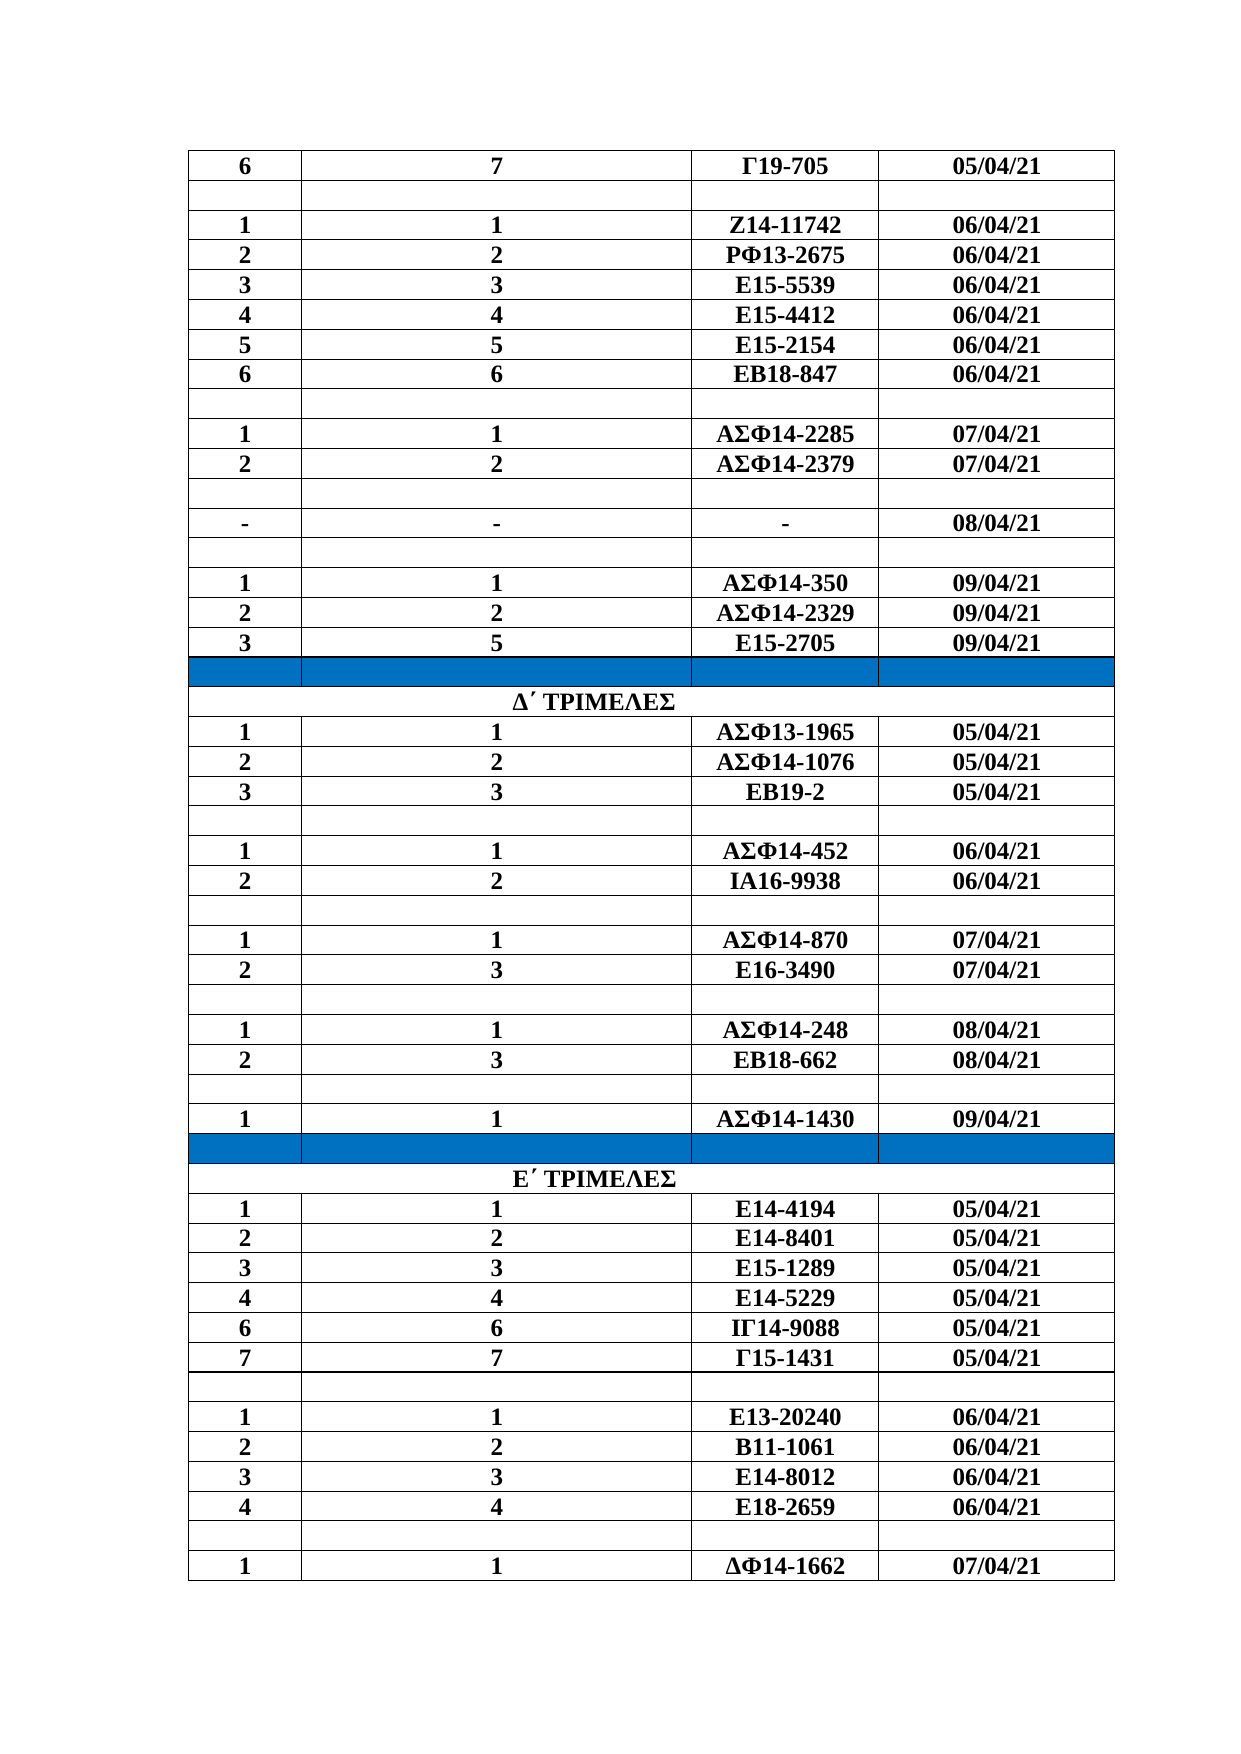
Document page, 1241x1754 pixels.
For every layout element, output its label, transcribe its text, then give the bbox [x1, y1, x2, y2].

table_cell 1 [302, 568, 691, 597]
table_cell 2 [302, 240, 691, 269]
table_cell Ε13-20240 [692, 1402, 878, 1431]
table_cell [879, 985, 1114, 1014]
table_cell 4 [302, 300, 691, 329]
table_cell 2 [302, 1224, 691, 1252]
table_cell 1 [302, 1194, 691, 1222]
table_cell 3 [302, 270, 691, 299]
table_cell 05/04/21 [879, 1283, 1114, 1312]
table_cell [302, 806, 691, 835]
table_cell 6 [189, 1313, 301, 1342]
table_cell 1 [189, 568, 301, 597]
table_cell [302, 1075, 691, 1103]
table_cell [879, 806, 1114, 835]
table_cell [189, 1134, 301, 1163]
table_cell - [692, 509, 878, 537]
table_cell 06/04/21 [879, 211, 1114, 239]
table_cell 1 [302, 836, 691, 865]
table_cell 08/04/21 [879, 1015, 1114, 1044]
table_cell ΑΣΦ14-2379 [692, 449, 878, 478]
table_cell [692, 1164, 878, 1193]
table_cell [879, 1075, 1114, 1103]
table_cell 06/04/21 [879, 1432, 1114, 1461]
table_cell 4 [302, 1492, 691, 1520]
table_cell 3 [302, 1462, 691, 1491]
table_cell 2 [302, 747, 691, 776]
table_cell [692, 1075, 878, 1103]
table_cell 2 [189, 1432, 301, 1461]
table_cell 06/04/21 [879, 240, 1114, 269]
table_cell 05/04/21 [879, 777, 1114, 805]
table_cell [692, 806, 878, 835]
table_cell 1 [189, 1194, 301, 1222]
table_cell 09/04/21 [879, 1104, 1114, 1133]
table_cell [879, 687, 1114, 716]
table_cell 1 [302, 926, 691, 954]
table_cell [879, 1164, 1114, 1193]
table_cell Γ19-705 [692, 151, 878, 180]
table_cell 1 [302, 1104, 691, 1133]
table_cell ΑΣΦ14-1076 [692, 747, 878, 776]
table_cell 06/04/21 [879, 1402, 1114, 1431]
table_cell 07/04/21 [879, 955, 1114, 984]
table_cell 2 [302, 598, 691, 627]
table_cell 7 [302, 1343, 691, 1371]
table_cell ΑΣΦ14-452 [692, 836, 878, 865]
table_cell 1 [189, 1402, 301, 1431]
table_cell 05/04/21 [879, 151, 1114, 180]
table_cell [302, 389, 691, 418]
table_cell [189, 1373, 301, 1401]
table_cell ΑΣΦ14-248 [692, 1015, 878, 1044]
table_cell 05/04/21 [879, 1253, 1114, 1282]
table_cell 3 [189, 1253, 301, 1282]
table_cell [189, 389, 301, 418]
table_cell ΑΣΦ13-1965 [692, 717, 878, 746]
table_cell 3 [302, 777, 691, 805]
table_cell [879, 1134, 1114, 1163]
table_cell 4 [189, 1283, 301, 1312]
table_cell 2 [189, 240, 301, 269]
table_cell 6 [189, 360, 301, 388]
table_cell - [189, 509, 301, 537]
table_cell 1 [302, 211, 691, 239]
table_cell [692, 1373, 878, 1401]
table_cell 1 [302, 1551, 691, 1580]
table_cell 2 [189, 598, 301, 627]
table_cell ΕΒ19-2 [692, 777, 878, 805]
table_cell Ε18-2659 [692, 1492, 878, 1520]
table_cell 1 [189, 1551, 301, 1580]
table_cell 2 [189, 955, 301, 984]
table_cell 5 [189, 330, 301, 358]
table_cell 05/04/21 [879, 1343, 1114, 1371]
table_cell 1 [302, 1015, 691, 1044]
table_cell [302, 1521, 691, 1550]
table_cell 07/04/21 [879, 1551, 1114, 1580]
table_cell 1 [189, 836, 301, 865]
table_cell Ε14-4194 [692, 1194, 878, 1222]
table_cell 07/04/21 [879, 419, 1114, 448]
table_cell - [302, 509, 691, 537]
table_cell [692, 896, 878, 924]
table_cell ΑΣΦ14-350 [692, 568, 878, 597]
table_cell 3 [302, 955, 691, 984]
table_cell [879, 1373, 1114, 1401]
table_cell 2 [189, 1224, 301, 1252]
table_cell 1 [189, 1104, 301, 1133]
table_cell Γ15-1431 [692, 1343, 878, 1371]
table_cell 08/04/21 [879, 509, 1114, 537]
table_cell [879, 896, 1114, 924]
table_cell 6 [302, 360, 691, 388]
table_cell [879, 1521, 1114, 1550]
table_cell [692, 1521, 878, 1550]
table_cell [692, 479, 878, 507]
table_cell [692, 181, 878, 209]
table_cell [879, 181, 1114, 209]
table_cell Ε15-2705 [692, 628, 878, 656]
table_cell Ε15-5539 [692, 270, 878, 299]
table_cell 1 [302, 717, 691, 746]
table_cell [189, 538, 301, 567]
table_cell 05/04/21 [879, 1313, 1114, 1342]
table_cell ΑΣΦ14-1430 [692, 1104, 878, 1133]
table_cell 6 [189, 151, 301, 180]
table_cell [692, 687, 878, 716]
table_cell 3 [189, 628, 301, 656]
table_cell [189, 658, 301, 686]
table_cell 1 [189, 419, 301, 448]
table_cell [302, 479, 691, 507]
table_cell 06/04/21 [879, 360, 1114, 388]
table_cell [879, 658, 1114, 686]
table_cell 06/04/21 [879, 270, 1114, 299]
table_cell Ε14-5229 [692, 1283, 878, 1312]
table_cell [302, 181, 691, 209]
table_cell 06/04/21 [879, 866, 1114, 895]
table_cell 06/04/21 [879, 1462, 1114, 1491]
table_cell [302, 1134, 691, 1163]
table_cell 2 [189, 1045, 301, 1073]
table_cell 09/04/21 [879, 568, 1114, 597]
table_cell 5 [302, 330, 691, 358]
table_cell [189, 479, 301, 507]
table_cell [189, 181, 301, 209]
table_cell 06/04/21 [879, 1492, 1114, 1520]
table_cell 7 [302, 151, 691, 180]
table_cell Ε15-2154 [692, 330, 878, 358]
table_cell 3 [302, 1253, 691, 1282]
table_cell 05/04/21 [879, 717, 1114, 746]
table_cell [692, 985, 878, 1014]
table_cell 08/04/21 [879, 1045, 1114, 1073]
table_cell 1 [189, 717, 301, 746]
table_cell 4 [302, 1283, 691, 1312]
table_cell 06/04/21 [879, 300, 1114, 329]
table_cell ΡΦ13-2675 [692, 240, 878, 269]
table_cell 05/04/21 [879, 1224, 1114, 1252]
table_cell [189, 896, 301, 924]
table_cell 5 [302, 628, 691, 656]
table_cell [189, 1164, 301, 1193]
table_cell 2 [189, 747, 301, 776]
table_cell Ε14-8012 [692, 1462, 878, 1491]
table_cell [692, 1134, 878, 1163]
table_cell 1 [189, 1015, 301, 1044]
table_cell [692, 658, 878, 686]
table_cell [692, 538, 878, 567]
table_cell [189, 1075, 301, 1103]
table_cell ΙΓ14-9088 [692, 1313, 878, 1342]
table_cell 1 [302, 419, 691, 448]
table_cell ΔΦ14-1662 [692, 1551, 878, 1580]
table_cell Δ΄ ΤΡΙΜΕΛΕΣ [301, 687, 692, 716]
table_cell Β11-1061 [692, 1432, 878, 1461]
table_cell Ε΄ ΤΡΙΜΕΛΕΣ [301, 1164, 692, 1193]
table_cell [302, 538, 691, 567]
table_cell 06/04/21 [879, 330, 1114, 358]
table_cell [189, 1521, 301, 1550]
table_cell 06/04/21 [879, 836, 1114, 865]
table_cell 2 [302, 1432, 691, 1461]
table_cell 09/04/21 [879, 628, 1114, 656]
table_cell ΑΣΦ14-2285 [692, 419, 878, 448]
table_cell [302, 985, 691, 1014]
table_cell 3 [189, 270, 301, 299]
table_cell [189, 806, 301, 835]
table_cell Ε15-1289 [692, 1253, 878, 1282]
table_cell Ε15-4412 [692, 300, 878, 329]
table_cell [302, 1373, 691, 1401]
table_cell 4 [189, 300, 301, 329]
table_cell 7 [189, 1343, 301, 1371]
table_cell 3 [302, 1045, 691, 1073]
table_cell 3 [189, 1462, 301, 1491]
table_cell 1 [189, 211, 301, 239]
table_cell 3 [189, 777, 301, 805]
table_cell [302, 896, 691, 924]
table_cell ΕΒ18-847 [692, 360, 878, 388]
table_cell [302, 658, 691, 686]
table_cell ΑΣΦ14-870 [692, 926, 878, 954]
table_cell 05/04/21 [879, 1194, 1114, 1222]
table_cell [692, 389, 878, 418]
table_cell 07/04/21 [879, 926, 1114, 954]
table_cell [879, 538, 1114, 567]
table_cell Ε14-8401 [692, 1224, 878, 1252]
table_cell 2 [302, 866, 691, 895]
table_cell 6 [302, 1313, 691, 1342]
table_cell [189, 985, 301, 1014]
table_cell Ζ14-11742 [692, 211, 878, 239]
table_cell [879, 389, 1114, 418]
table_cell ΕΒ18-662 [692, 1045, 878, 1073]
table_cell Ε16-3490 [692, 955, 878, 984]
table_cell 2 [189, 449, 301, 478]
table_cell 2 [189, 866, 301, 895]
table_cell [189, 687, 301, 716]
table_cell 09/04/21 [879, 598, 1114, 627]
table_cell [879, 479, 1114, 507]
table_cell 1 [189, 926, 301, 954]
table_cell 4 [189, 1492, 301, 1520]
table_cell ΑΣΦ14-2329 [692, 598, 878, 627]
table_cell 2 [302, 449, 691, 478]
table_cell 07/04/21 [879, 449, 1114, 478]
table_cell 1 [302, 1402, 691, 1431]
table_cell ΙΑ16-9938 [692, 866, 878, 895]
table_cell 05/04/21 [879, 747, 1114, 776]
